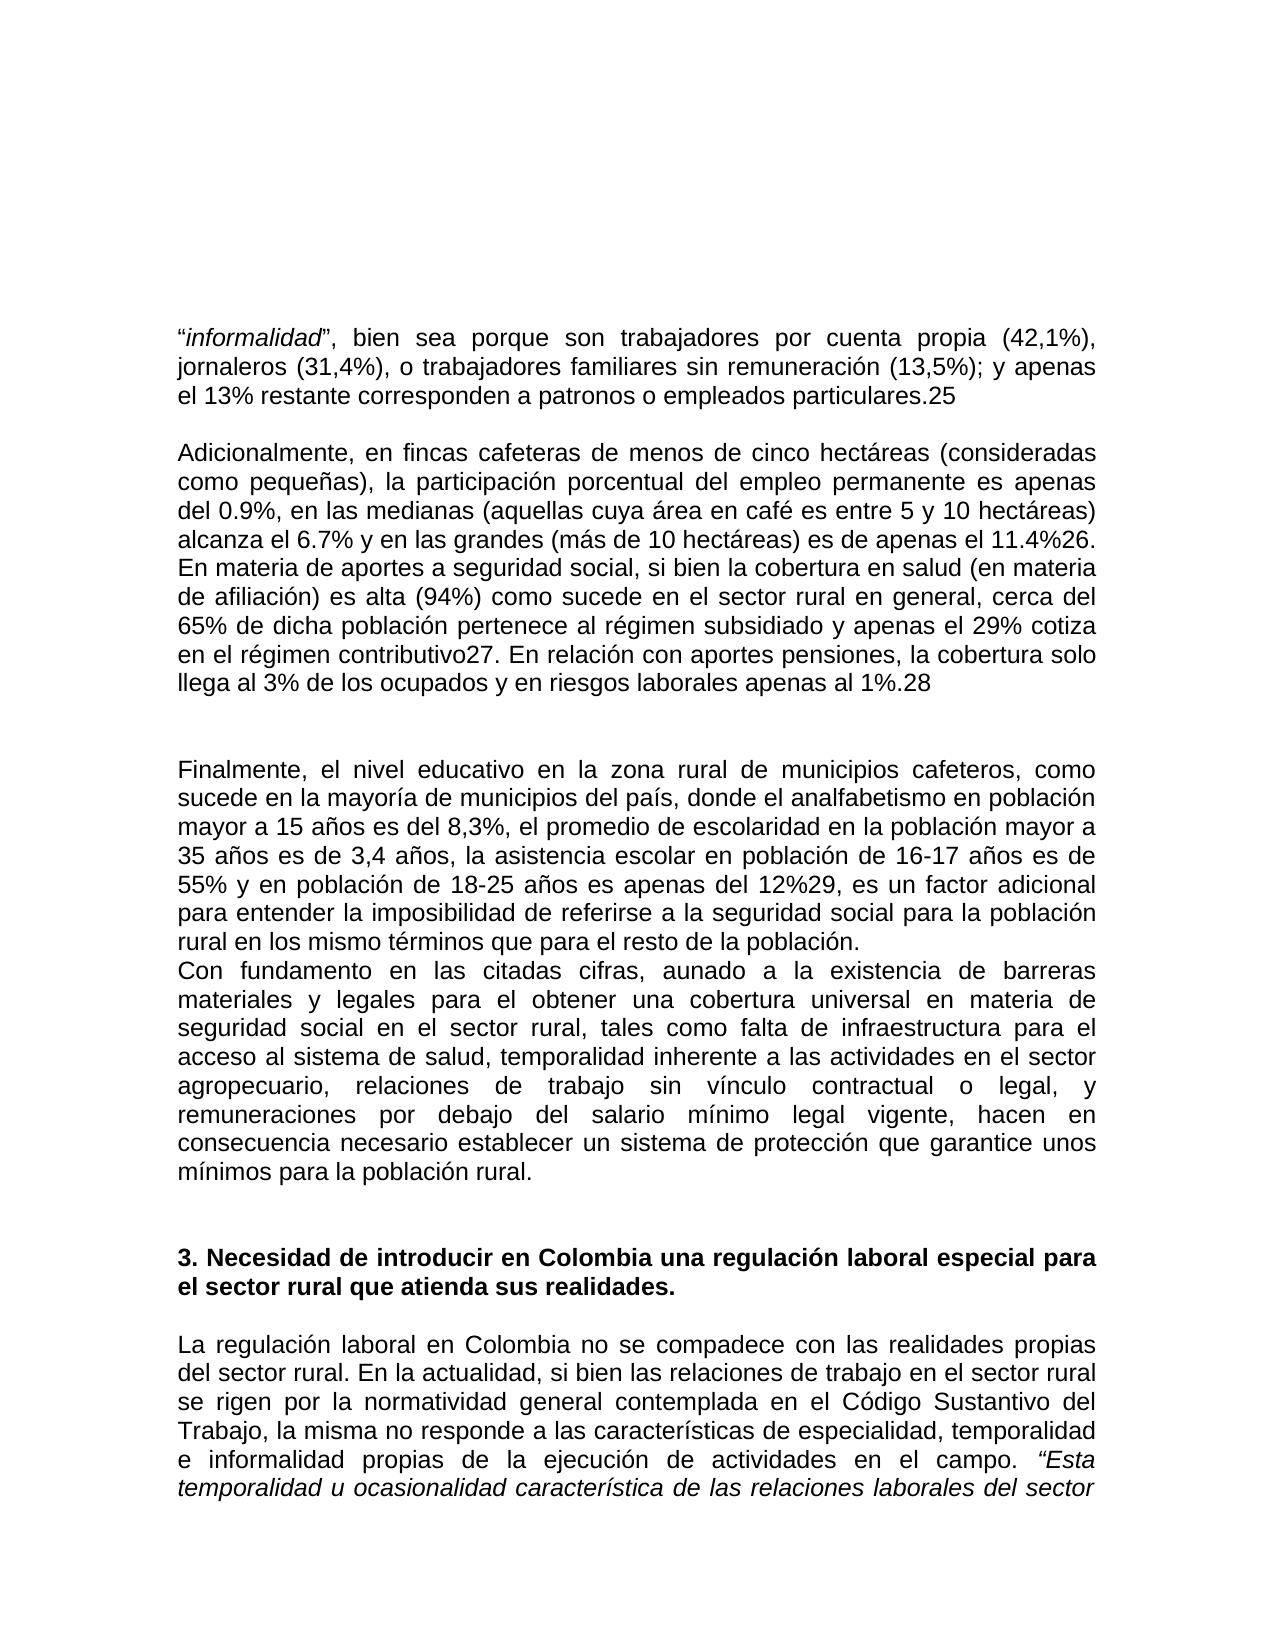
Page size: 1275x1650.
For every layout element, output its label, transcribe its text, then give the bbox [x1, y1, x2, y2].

text Adicionalmente, en fincas cafeteras de menos de cinco hectáreas (consideradas como pequeñas), la participación porcentual del empleo permanente es apenas del 0.9%, en las medianas (aquellas cuya área en café es entre 5 y 10 hectáreas) alcanza el 6.7% y en las grandes (más de 10 hectáreas) es de apenas el 11.4%26. [177, 438, 1098, 553]
text En materia de aportes a seguridad social, si bien la cobertura en salud (en materia de afiliación) es alta (94%) como sucede en el sector rural en general, cerca del 65% de dicha población pertenece al régimen subsidiado y apenas el 29% cotiza en el régimen contributivo27. En relación con aportes pensiones, la cobertura solo llega al 3% de los ocupados y en riesgos laborales apenas al 1%.28 [177, 553, 1098, 697]
text Con fundamento en las citadas cifras, aunado a la existencia de barreras materiales y legales para el obtener una cobertura universal en materia de seguridad social en el sector rural, tales como falta de infraestructura para el acceso al sistema de salud, temporalidad inherente a las actividades en el sector agropecuario, relaciones de trabajo sin vínculo contractual o legal, y remuneraciones por debajo del salario mínimo legal vigente, hacen en consecuencia necesario establecer un sistema de protección que garantice unos mínimos para la población rural. [177, 956, 1098, 1186]
text 3. Necesidad de introducir en Colombia una regulación laboral especial para el sector rural que atienda sus realidades. [177, 1243, 1098, 1301]
text Finalmente, el nivel educativo en la zona rural de municipios cafeteros, como sucede en la mayoría de municipios del país, donde el analfabetismo en población mayor a 15 años es del 8,3%, el promedio de escolaridad en la población mayor a 35 años es de 3,4 años, la asistencia escolar en población de 16-17 años es de 55% y en población de 18-25 años es apenas del 12%29, es un factor adicional para entender la imposibilidad de referirse a la seguridad social para la población rural en los mismo términos que para el resto de la población. [177, 754, 1098, 956]
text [177, 1329, 1098, 1502]
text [177, 323, 1098, 409]
